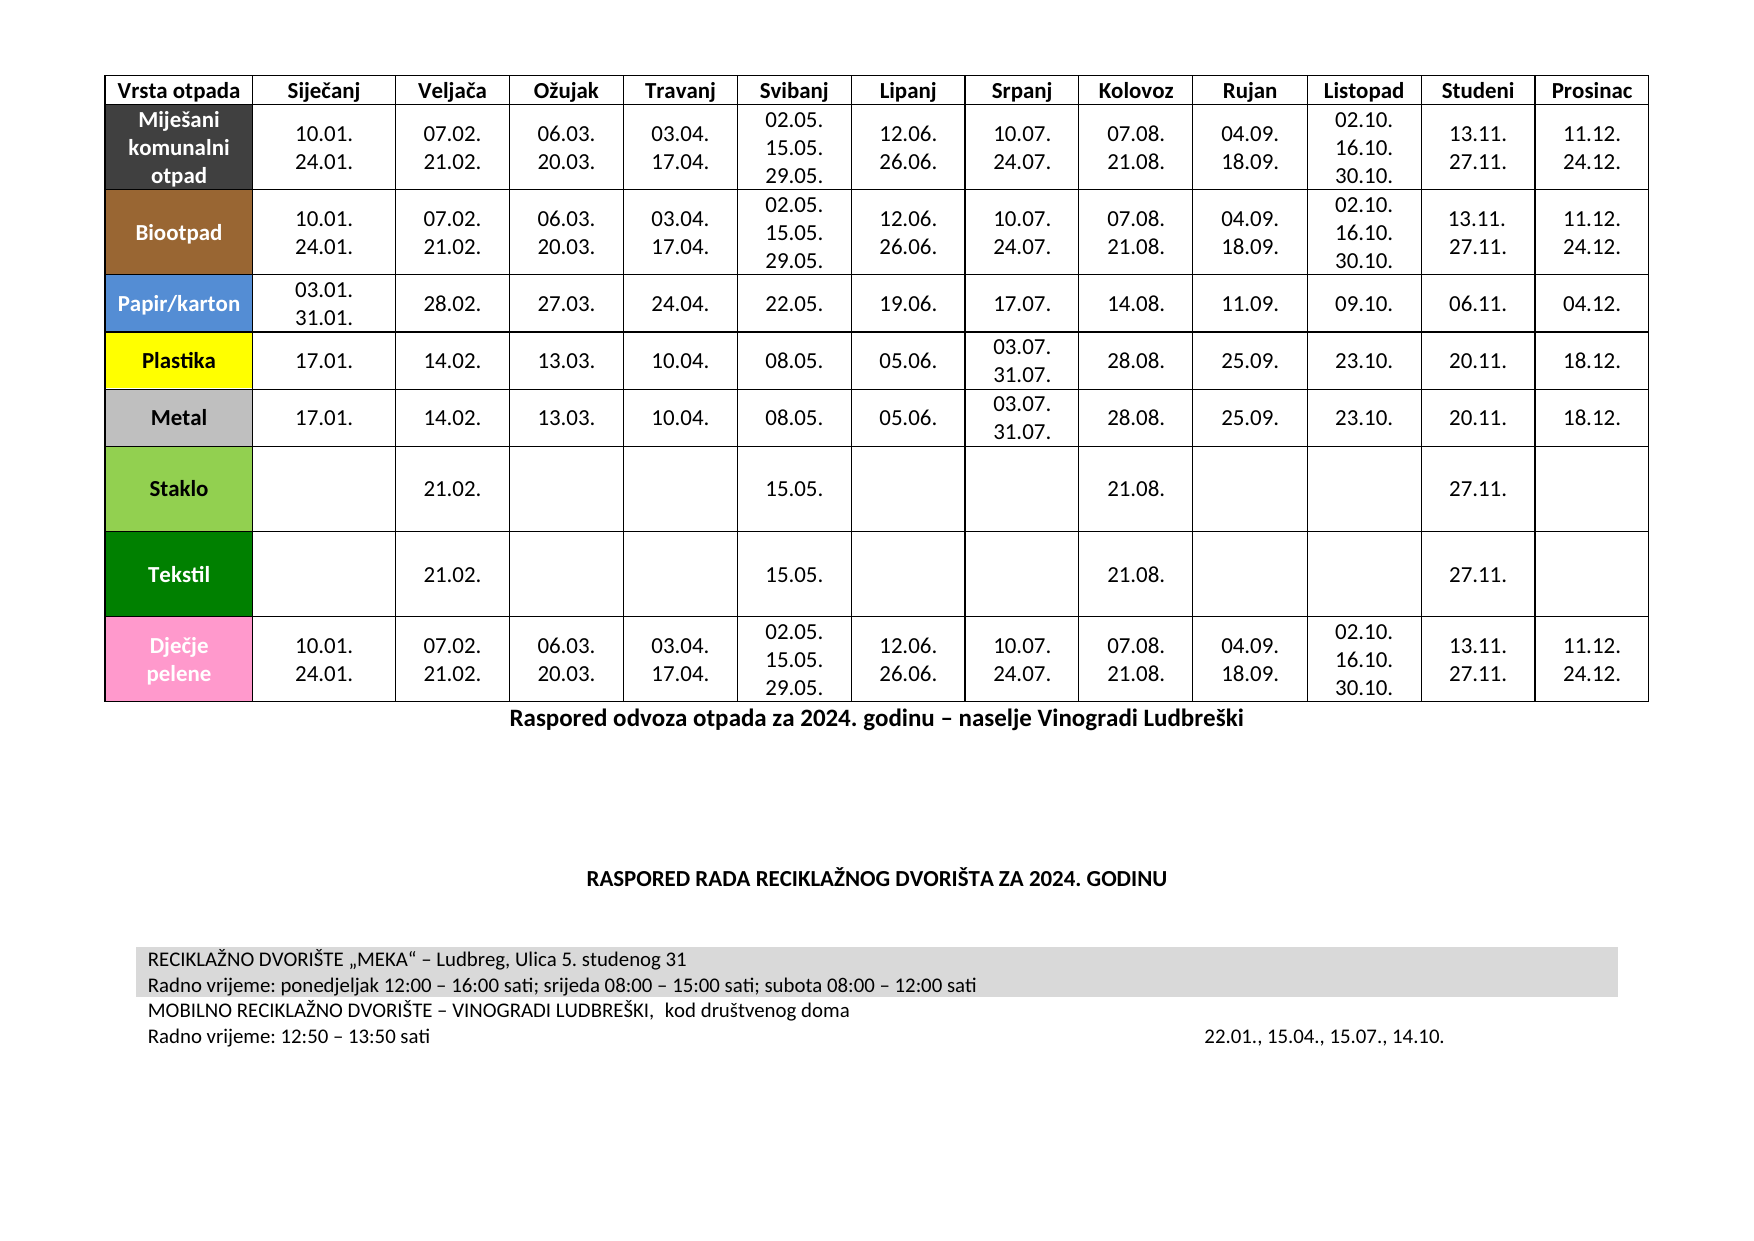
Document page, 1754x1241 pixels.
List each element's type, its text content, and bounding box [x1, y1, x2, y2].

table_header RECIKLAŽNO DVORIŠTE „MEKA“ – Ludbreg, Ulica 5. studenog 31 Radno vrijeme: ponedjeljak 12:00 – 16:00 sati; srijeda 08:00 – 15:00 sati; subota 08:00 – 12:00 sati [136, 947, 1618, 997]
table_cell 07.08. 21.08. [1079, 190, 1192, 274]
table_cell [966, 532, 1078, 616]
table_cell [1308, 447, 1421, 531]
table_cell [1193, 447, 1307, 531]
table_cell 12.06. 26.06. [852, 190, 964, 274]
table_cell 17.01. [253, 333, 395, 388]
table_cell [1536, 447, 1648, 531]
table_cell 20.11. [1422, 333, 1534, 388]
table_cell 28.02. [396, 275, 509, 331]
table_cell [852, 447, 964, 531]
table_cell 27.03. [510, 275, 623, 331]
table_cell 12.06. 26.06. [852, 617, 964, 701]
table_cell [852, 532, 964, 616]
table_cell 03.01. 31.01. [253, 275, 395, 331]
table_cell 13.03. [510, 333, 623, 388]
table_cell 13.11. 27.11. [1422, 105, 1534, 189]
table_header Travanj [624, 76, 737, 104]
table_header Vrsta otpada [106, 76, 252, 104]
table_cell 10.01. 24.01. [253, 190, 395, 274]
table_header Studeni [1422, 76, 1534, 104]
table_header Listopad [1308, 76, 1421, 104]
text Raspored odvoza otpada za 2024. godinu – naselje Vinogradi Ludbreški [75, 702, 1679, 732]
table_cell 12.06. 26.06. [852, 105, 964, 189]
table_cell 04.09. 18.09. [1193, 190, 1307, 274]
table_cell 23.10. [1308, 333, 1421, 388]
table_cell 10.04. [624, 390, 737, 446]
table_cell 14.02. [396, 333, 509, 388]
table_cell Tekstil [106, 532, 252, 616]
table_cell MOBILNO RECIKLAŽNO DVORIŠTE – VINOGRADI LUDBREŠKI, kod društvenog doma Radno vrijeme: 12:50 – 13:50 sati 22.01., 15.04., 15.07., 14.10. [136, 998, 1618, 1048]
table_cell 14.08. [1079, 275, 1192, 331]
table_cell 06.11. [1422, 275, 1534, 331]
table_cell 04.12. [1536, 275, 1648, 331]
table_cell Plastika [106, 333, 252, 388]
table_cell 04.09. 18.09. [1193, 105, 1307, 189]
table_cell 15.05. [738, 532, 851, 616]
table_cell 21.02. [396, 532, 509, 616]
table_cell 08.05. [738, 333, 851, 388]
table_header Kolovoz [1079, 76, 1192, 104]
table_header Lipanj [852, 76, 964, 104]
table_cell 27.11. [1422, 532, 1534, 616]
table_cell 28.08. [1079, 390, 1192, 446]
table_cell 10.01. 24.01. [253, 105, 395, 189]
table_cell 08.05. [738, 390, 851, 446]
table_cell 21.08. [1079, 447, 1192, 531]
table_cell [1536, 532, 1648, 616]
table_cell [510, 447, 623, 531]
table_cell 10.07. 24.07. [966, 617, 1078, 701]
table_cell 17.01. [253, 390, 395, 446]
table_cell 13.03. [510, 390, 623, 446]
table_cell [253, 532, 395, 616]
table_cell 07.02. 21.02. [396, 105, 509, 189]
table_cell 11.12. 24.12. [1536, 617, 1648, 701]
table_cell 03.04. 17.04. [624, 617, 737, 701]
table_cell Staklo [106, 447, 252, 531]
table_cell 21.02. [396, 447, 509, 531]
table_cell [1308, 532, 1421, 616]
table_cell 10.07. 24.07. [966, 105, 1078, 189]
table_cell 27.11. [1422, 447, 1534, 531]
table_cell [510, 532, 623, 616]
table_cell 13.11. 27.11. [1422, 617, 1534, 701]
table_cell 10.04. [624, 333, 737, 388]
table_cell Biootpad [106, 190, 252, 274]
table_cell 06.03. 20.03. [510, 617, 623, 701]
table_cell Papir/karton [106, 275, 252, 331]
table_cell 02.05. 15.05. 29.05. [738, 617, 851, 701]
table_header Rujan [1193, 76, 1307, 104]
table_cell 25.09. [1193, 390, 1307, 446]
table_cell 02.10. 16.10. 30.10. [1308, 105, 1421, 189]
table_cell 07.08. 21.08. [1079, 617, 1192, 701]
table_cell 14.02. [396, 390, 509, 446]
table_header Prosinac [1536, 76, 1648, 104]
table_cell 04.09. 18.09. [1193, 617, 1307, 701]
table_cell 06.03. 20.03. [510, 190, 623, 274]
table_cell 10.07. 24.07. [966, 190, 1078, 274]
table_cell 02.10. 16.10. 30.10. [1308, 190, 1421, 274]
table_cell 10.01. 24.01. [253, 617, 395, 701]
table_cell 17.07. [966, 275, 1078, 331]
table_header Siječanj [253, 76, 395, 104]
table_header Veljača [396, 76, 509, 104]
table_cell [624, 447, 737, 531]
table_cell 20.11. [1422, 390, 1534, 446]
text RASPORED RADA RECIKLAŽNOG DVORIŠTA ZA 2024. GODINU [75, 864, 1679, 892]
table_cell 19.06. [852, 275, 964, 331]
table_cell Miješani komunalni otpad [106, 105, 252, 189]
table_cell [1193, 532, 1307, 616]
table_cell 28.08. [1079, 333, 1192, 388]
table_cell 06.03. 20.03. [510, 105, 623, 189]
table_cell 03.07. 31.07. [966, 390, 1078, 446]
table_cell 03.07. 31.07. [966, 333, 1078, 388]
table_cell 02.05. 15.05. 29.05. [738, 105, 851, 189]
table_cell [624, 532, 737, 616]
table_cell 18.12. [1536, 333, 1648, 388]
table_cell 07.02. 21.02. [396, 617, 509, 701]
table_header Ožujak [510, 76, 623, 104]
table_cell 03.04. 17.04. [624, 190, 737, 274]
table_cell 25.09. [1193, 333, 1307, 388]
table_cell Metal [106, 390, 252, 446]
table_cell 11.12. 24.12. [1536, 105, 1648, 189]
table_cell 15.05. [738, 447, 851, 531]
table_header Svibanj [738, 76, 851, 104]
table_cell Dječje pelene [106, 617, 252, 701]
table_cell 11.12. 24.12. [1536, 190, 1648, 274]
table_cell 07.02. 21.02. [396, 190, 509, 274]
table_cell 09.10. [1308, 275, 1421, 331]
table_cell 23.10. [1308, 390, 1421, 446]
table_cell 02.10. 16.10. 30.10. [1308, 617, 1421, 701]
table_cell 07.08. 21.08. [1079, 105, 1192, 189]
table_cell 21.08. [1079, 532, 1192, 616]
table_cell 13.11. 27.11. [1422, 190, 1534, 274]
table_cell [966, 447, 1078, 531]
table_cell 05.06. [852, 390, 964, 446]
table_header Srpanj [966, 76, 1078, 104]
table_cell 02.05. 15.05. 29.05. [738, 190, 851, 274]
table_cell 22.05. [738, 275, 851, 331]
table_cell 03.04. 17.04. [624, 105, 737, 189]
table_cell 05.06. [852, 333, 964, 388]
table_cell 11.09. [1193, 275, 1307, 331]
table_cell 18.12. [1536, 390, 1648, 446]
table_cell [253, 447, 395, 531]
table_cell 24.04. [624, 275, 737, 331]
